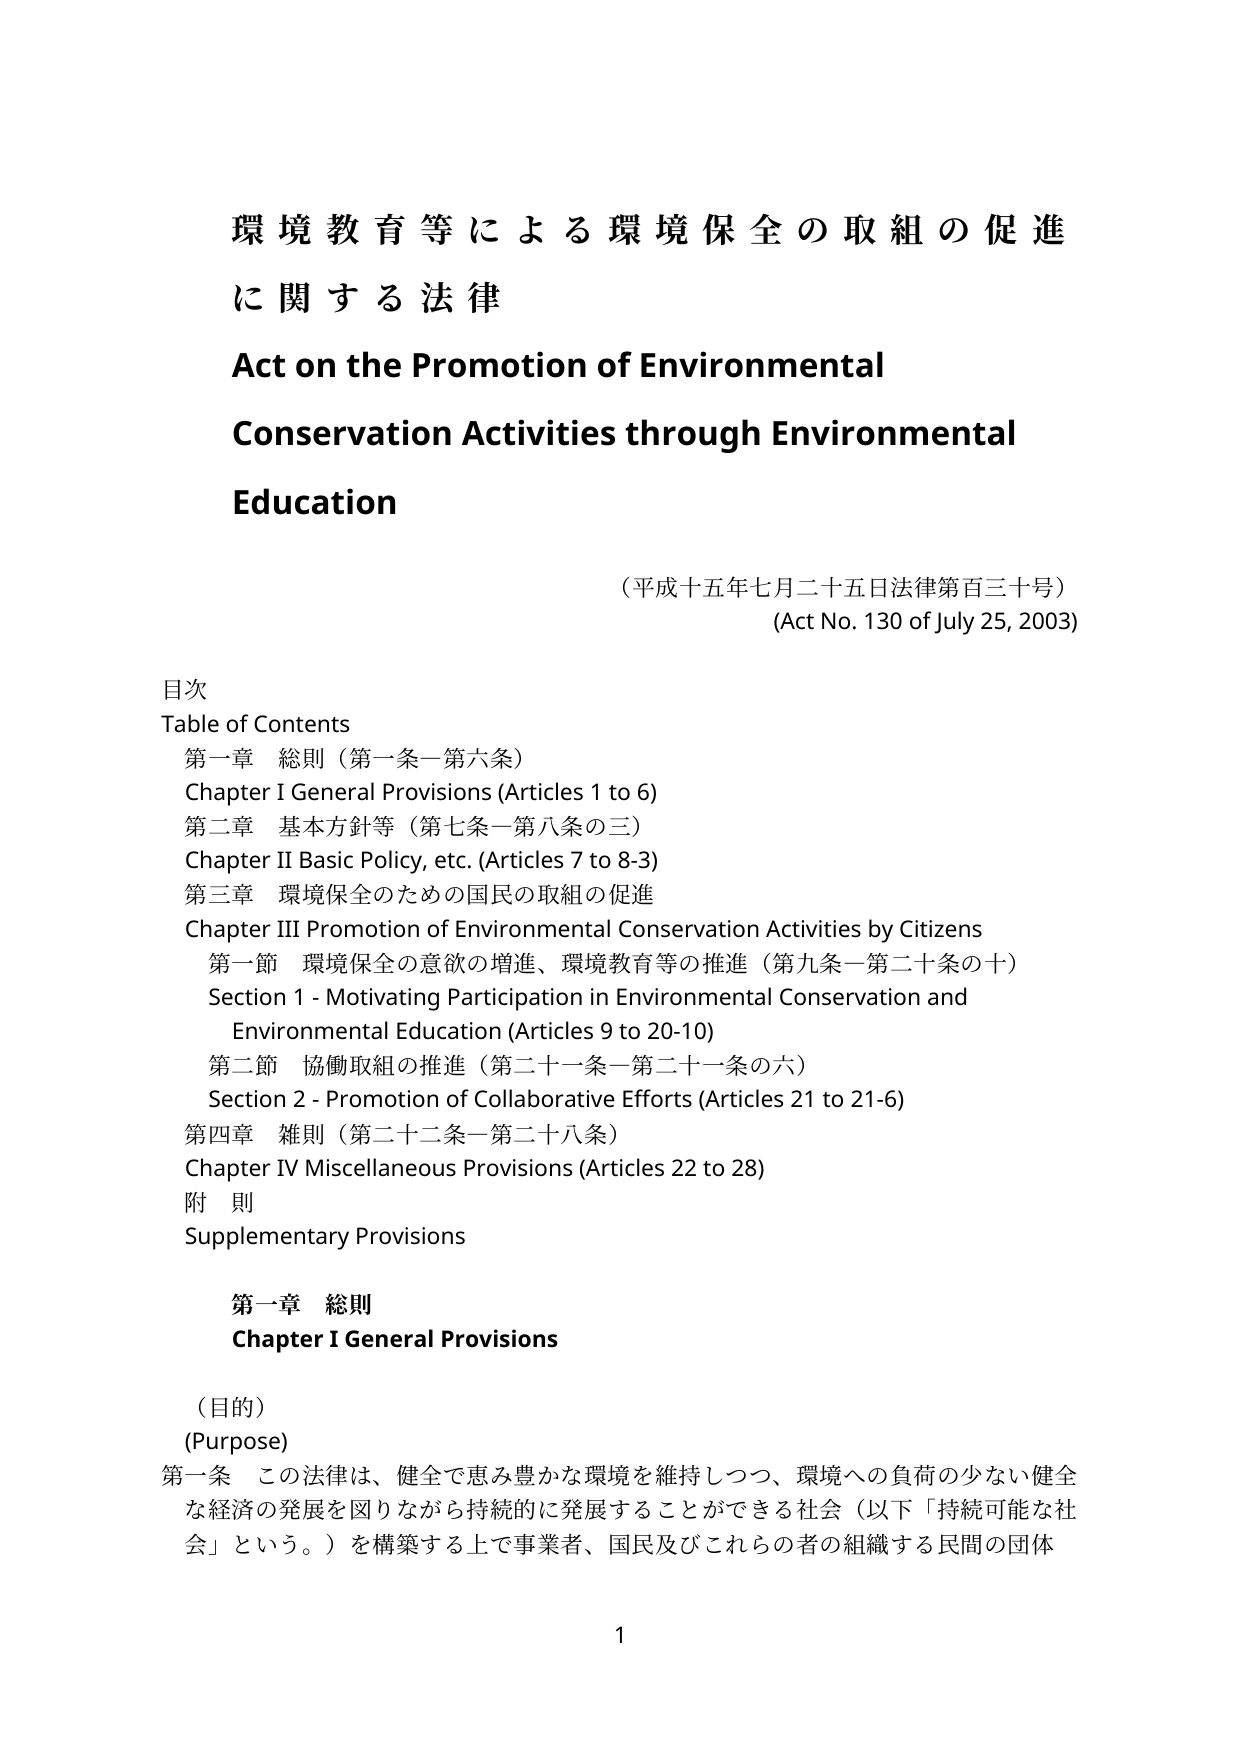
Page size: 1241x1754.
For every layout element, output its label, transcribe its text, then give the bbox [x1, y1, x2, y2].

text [161, 1458, 1079, 1560]
text （目的） [184, 1389, 1079, 1424]
text (Purpose) [184, 1424, 1079, 1458]
text 附 則 [184, 1184, 1079, 1219]
text Chapter III Promotion of Environmental Conservation Activities by Citizens [184, 911, 1079, 945]
text Chapter II Basic Policy, etc. (Articles 7 to 8-3) [184, 843, 1079, 877]
text (Act No. 130 of July 25, 2003) [161, 604, 1079, 638]
text Chapter I General Provisions (Articles 1 to 6) [184, 774, 1079, 809]
text Chapter I General Provisions [230, 1321, 1079, 1355]
text 目次 [161, 672, 1079, 706]
text 第一節 環境保全の意欲の増進、環境教育等の推進（第九条―第二十条の十） [207, 945, 1079, 979]
text 第三章 環境保全のための国民の取組の促進 [184, 877, 1079, 911]
text Table of Contents [161, 706, 1079, 740]
text 環境教育等による環境保全の取組の促進に関する法律 [230, 194, 1079, 330]
text Section 2 - Promotion of Collaborative Efforts (Articles 21 to 21-6) [207, 1082, 1079, 1116]
text 第一章 総則（第一条―第六条） [184, 740, 1079, 774]
text Supplementary Provisions [184, 1219, 1079, 1253]
text Chapter IV Miscellaneous Provisions (Articles 22 to 28) [184, 1150, 1079, 1184]
text 第二章 基本方針等（第七条―第八条の三） [184, 809, 1079, 843]
text 第一章 総則 [230, 1287, 1079, 1321]
text 第二節 協働取組の推進（第二十一条―第二十一条の六） [207, 1048, 1079, 1082]
text Act on the Promotion of Environmental Conservation Activities through Environmental Education [230, 330, 1079, 535]
text 第四章 雑則（第二十二条―第二十八条） [184, 1116, 1079, 1150]
text （平成十五年七月二十五日法律第百三十号） [161, 569, 1079, 604]
text Section 1 - Motivating Participation in Environmental Conservation and Environmental Education (Articles 9 to 20-10) [207, 979, 1079, 1048]
